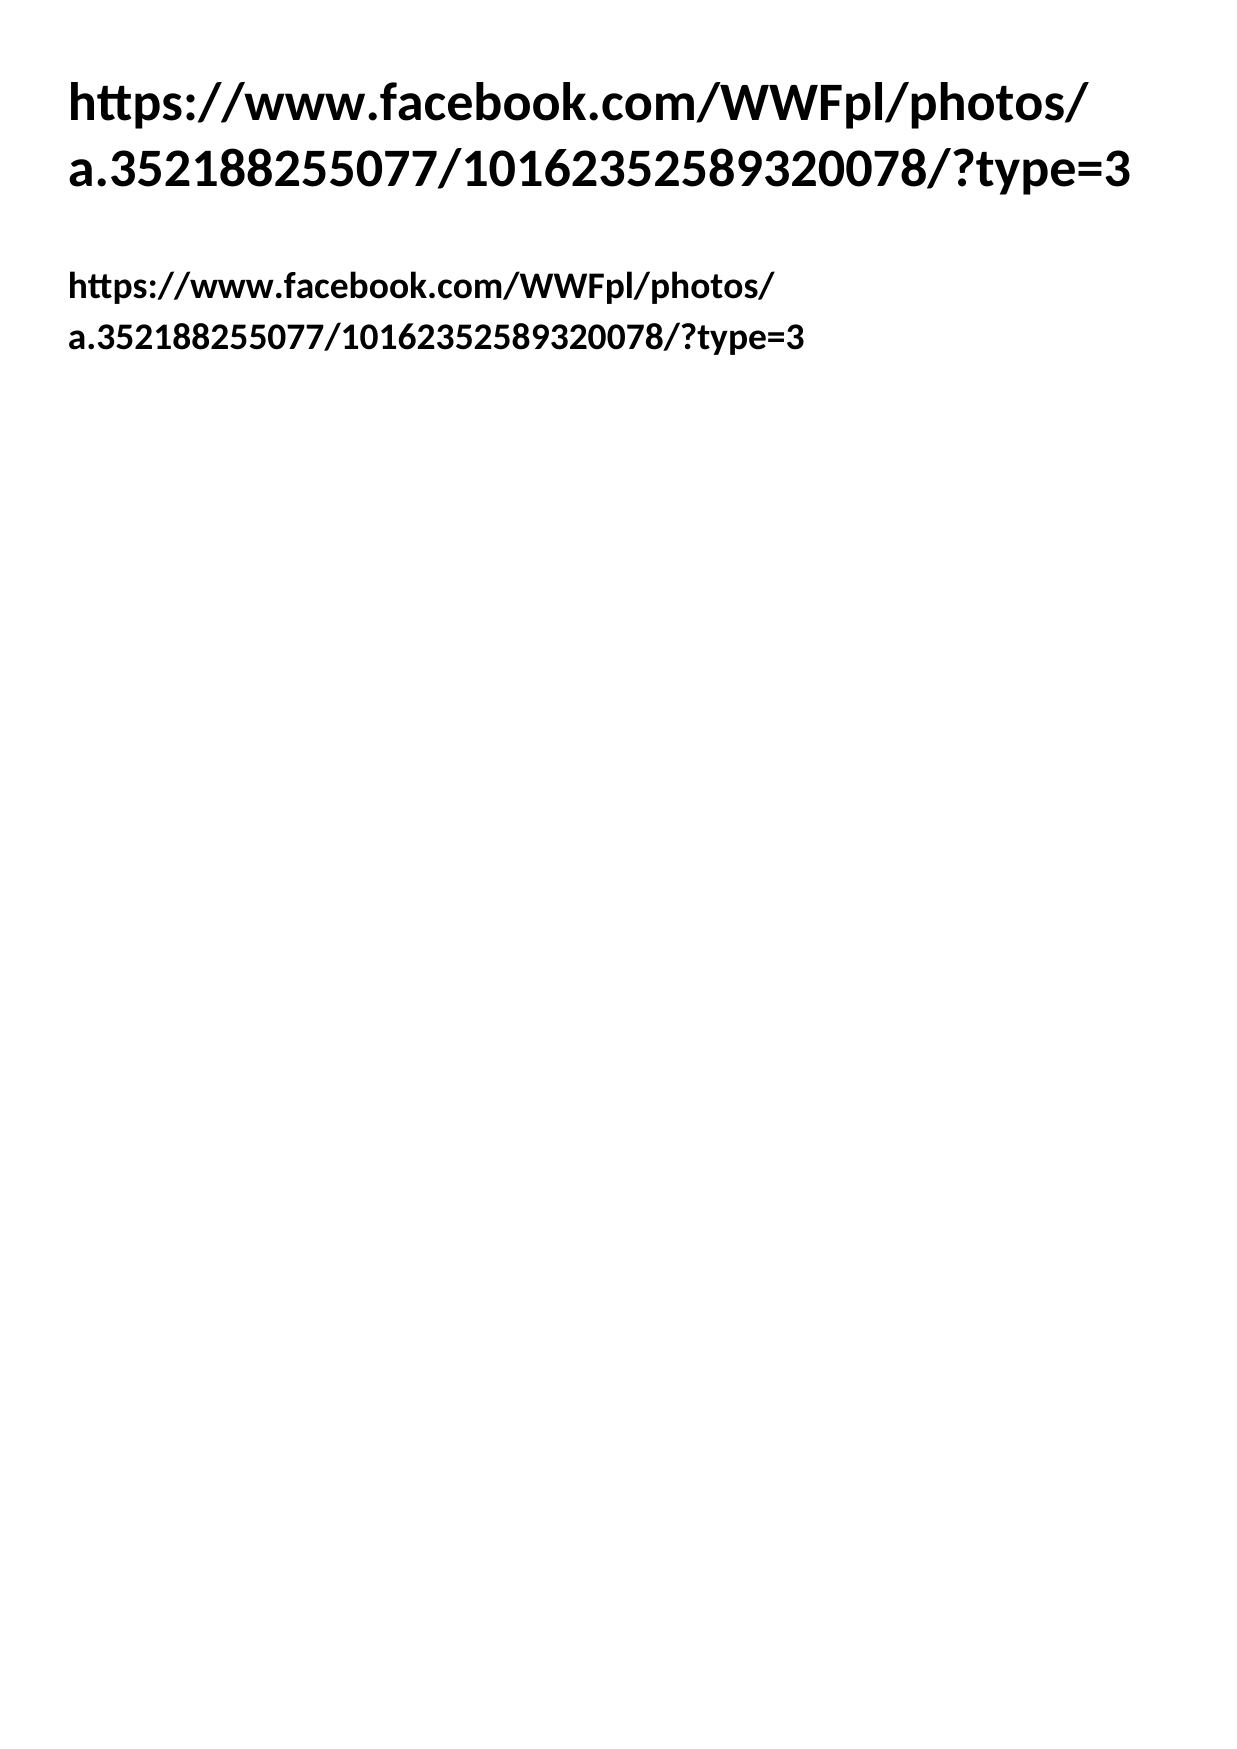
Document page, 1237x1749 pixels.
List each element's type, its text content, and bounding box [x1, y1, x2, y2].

text https://www.facebook.com/WWFpl/photos/a.352188255077/10162352589320078/?type=3 [68, 68, 1169, 200]
text https://www.facebook.com/WWFpl/photos/a.352188255077/10162352589320078/?type=3 [68, 262, 1169, 359]
